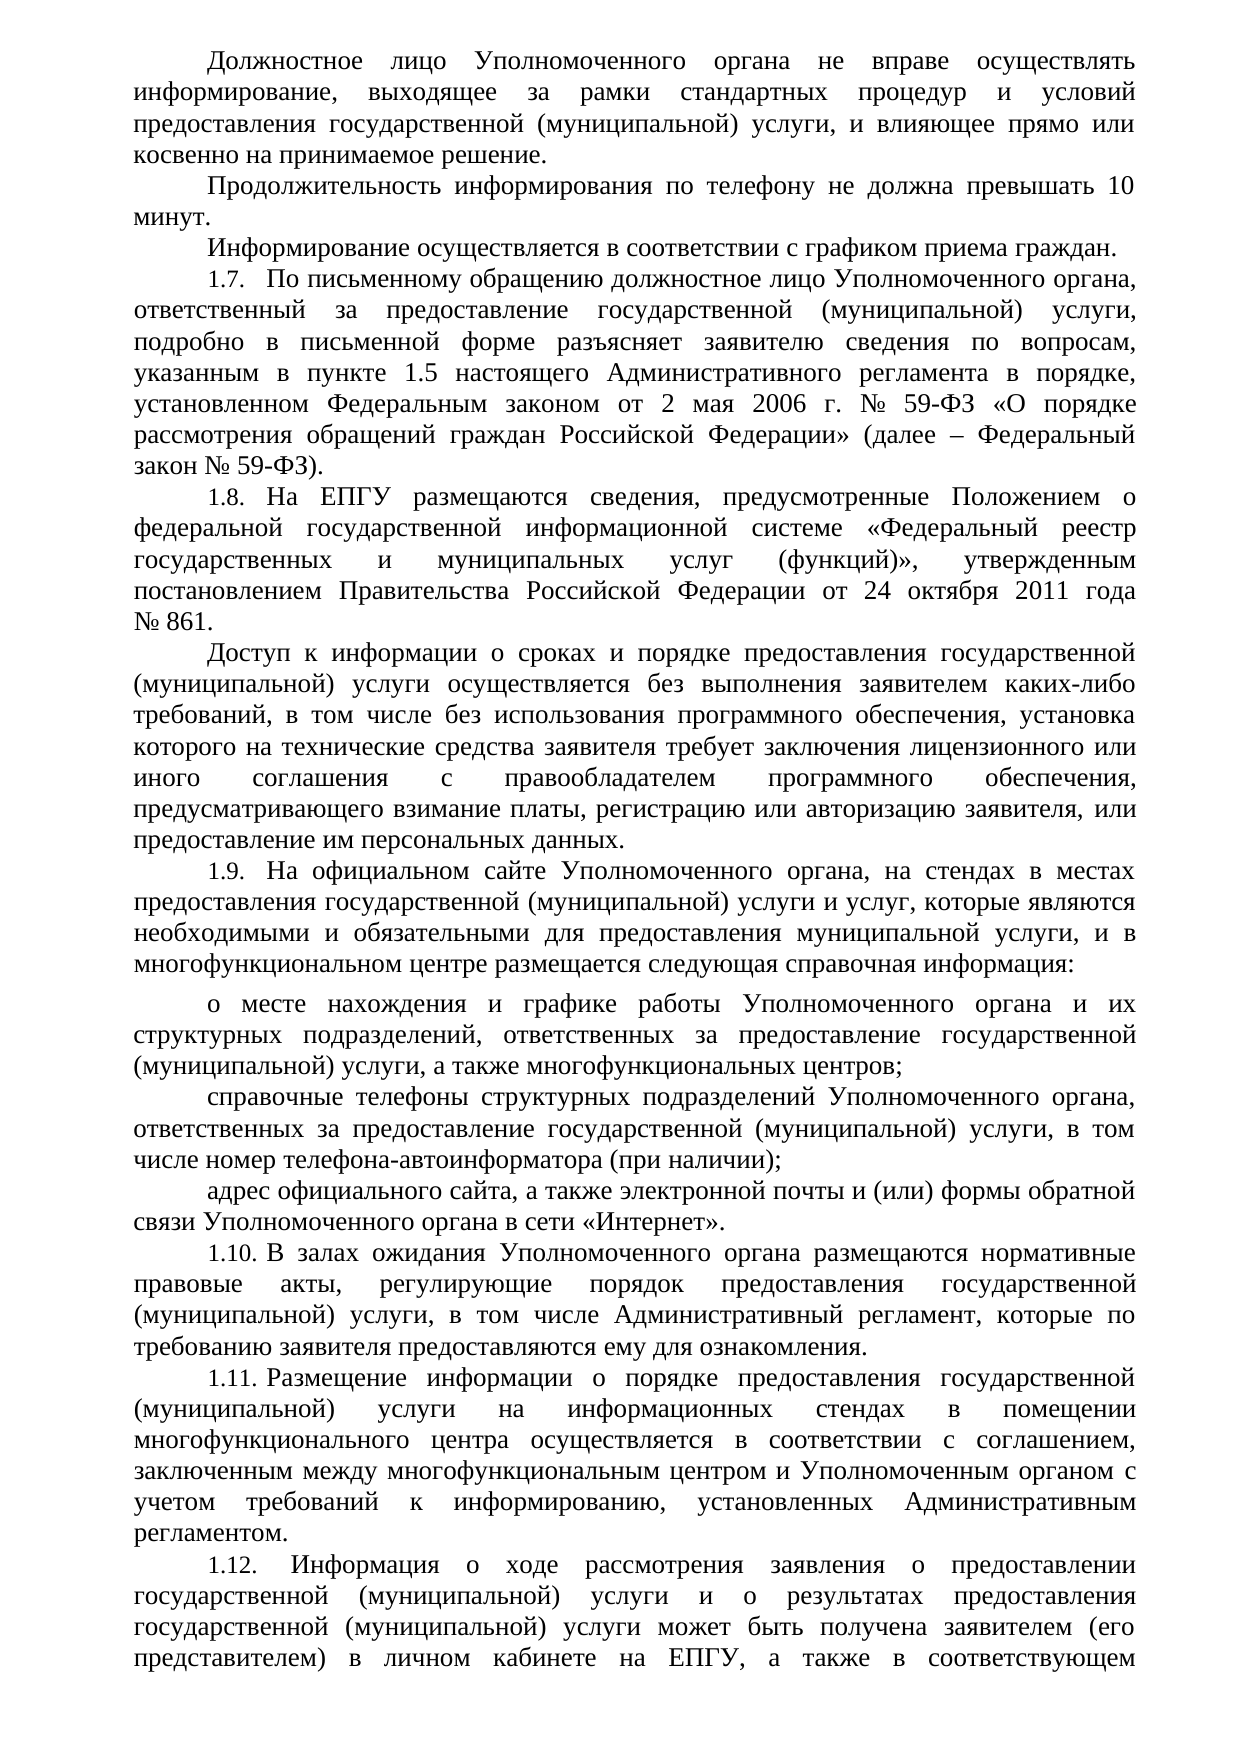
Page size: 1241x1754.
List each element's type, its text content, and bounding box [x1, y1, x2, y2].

list Размещение информации о порядке предоставления государственной (муниципальной) услуги на информационных стендах в помещении многофункционального центра осуществляется в соответствии с соглашением, заключенным между многофункциональным центром и Уполномоченным органом с учетом требований к информированию, установленных Административным регламентом. [133, 1361, 1136, 1548]
text Продолжительность информирования по телефону не должна превышать 10 минут. [133, 169, 1136, 231]
text Информирование осуществляется в соответствии с графиком приема граждан. [207, 231, 1151, 262]
list На официальном сайте Уполномоченного органа, на стендах в местах предоставления государственной (муниципальной) услуги и услуг, которые являются необходимыми и обязательными для предоставления муниципальной услуги, и в многофункциональном центре размещается следующая справочная информация: [133, 854, 1136, 979]
text Доступ к информации о сроках и порядке предоставления государственной (муниципальной) услуги осуществляется без выполнения заявителем каких-либо требований, в том числе без использования программного обеспечения, установка которого на технические средства заявителя требует заключения лицензионного или иного соглашения с правообладателем программного обеспечения, предусматривающего взимание платы, регистрацию или авторизацию заявителя, или предоставление им персональных данных. [133, 636, 1137, 854]
text адрес официального сайта, а также электронной почты и (или) формы обратной связи Уполномоченного органа в сети «Интернет». [133, 1174, 1136, 1236]
list По письменному обращению должностное лицо Уполномоченного органа, ответственный за предоставление государственной (муниципальной) услуги, подробно в письменной форме разъясняет заявителю сведения по вопросам, указанным в пункте 1.5 настоящего Административного регламента в порядке, установленном Федеральным законом от 2 мая 2006 г. № 59-ФЗ «О порядке рассмотрения обращений граждан Российской Федерации» (далее – Федеральный закон № 59-ФЗ). [133, 262, 1137, 480]
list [133, 1548, 1136, 1672]
list На ЕПГУ размещаются сведения, предусмотренные Положением о федеральной государственной информационной системе «Федеральный реестр государственных и муниципальных услуг (функций)», утвержденным постановлением Правительства Российской Федерации от 24 октября 2011 года № 861. [133, 480, 1137, 636]
text о месте нахождения и графике работы Уполномоченного органа и их структурных подразделений, ответственных за предоставление государственной (муниципальной) услуги, а также многофункциональных центров; [133, 987, 1137, 1080]
list В залах ожидания Уполномоченного органа размещаются нормативные правовые акты, регулирующие порядок предоставления государственной (муниципальной) услуги, в том числе Административный регламент, которые по требованию заявителя предоставляются ему для ознакомления. [133, 1236, 1137, 1361]
text Должностное лицо Уполномоченного органа не вправе осуществлять информирование, выходящее за рамки стандартных процедур и условий предоставления государственной (муниципальной) услуги, и влияющее прямо или косвенно на принимаемое решение. [133, 44, 1136, 169]
text справочные телефоны структурных подразделений Уполномоченного органа, ответственных за предоставление государственной (муниципальной) услуги, в том числе номер телефона-автоинформатора (при наличии); [133, 1081, 1136, 1174]
